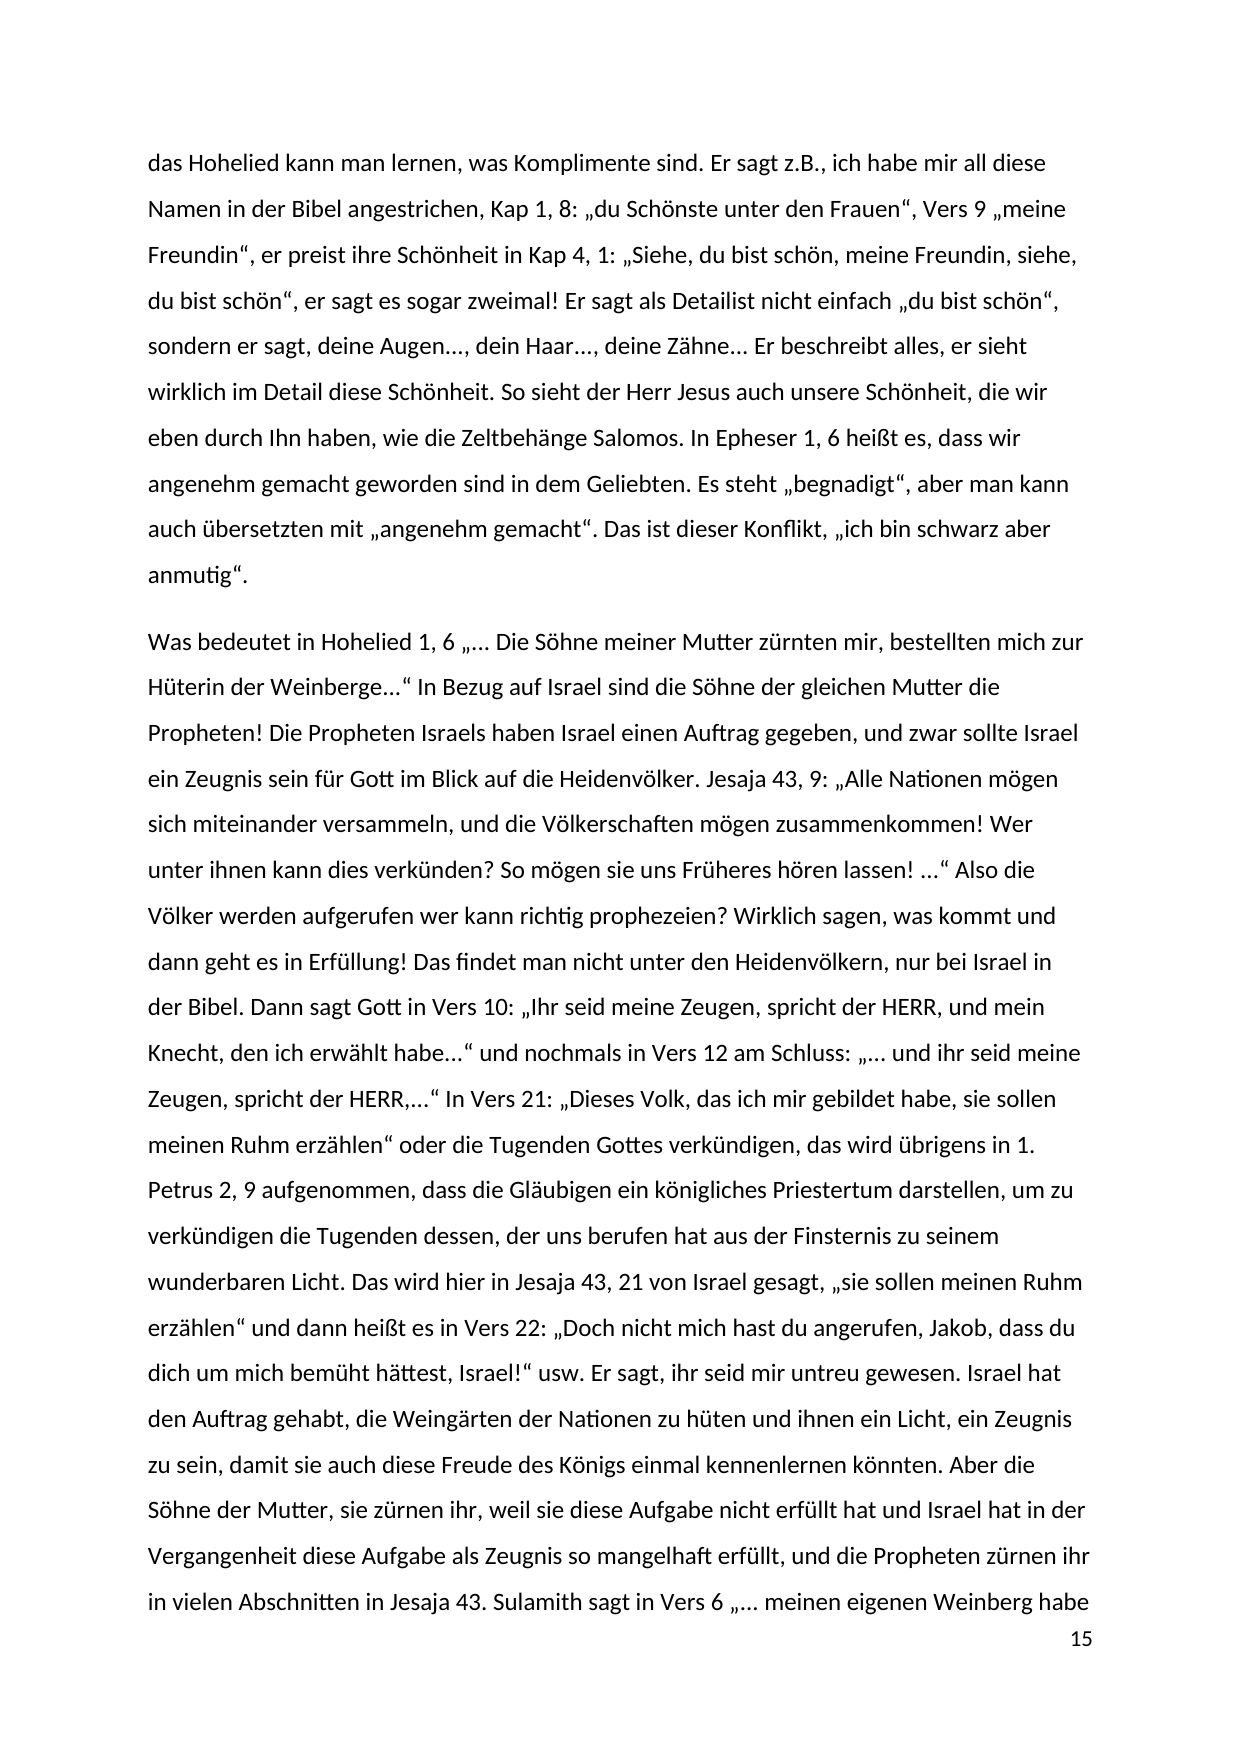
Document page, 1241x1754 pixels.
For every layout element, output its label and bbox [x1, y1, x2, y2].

text [148, 626, 1093, 1617]
text [148, 148, 1093, 590]
